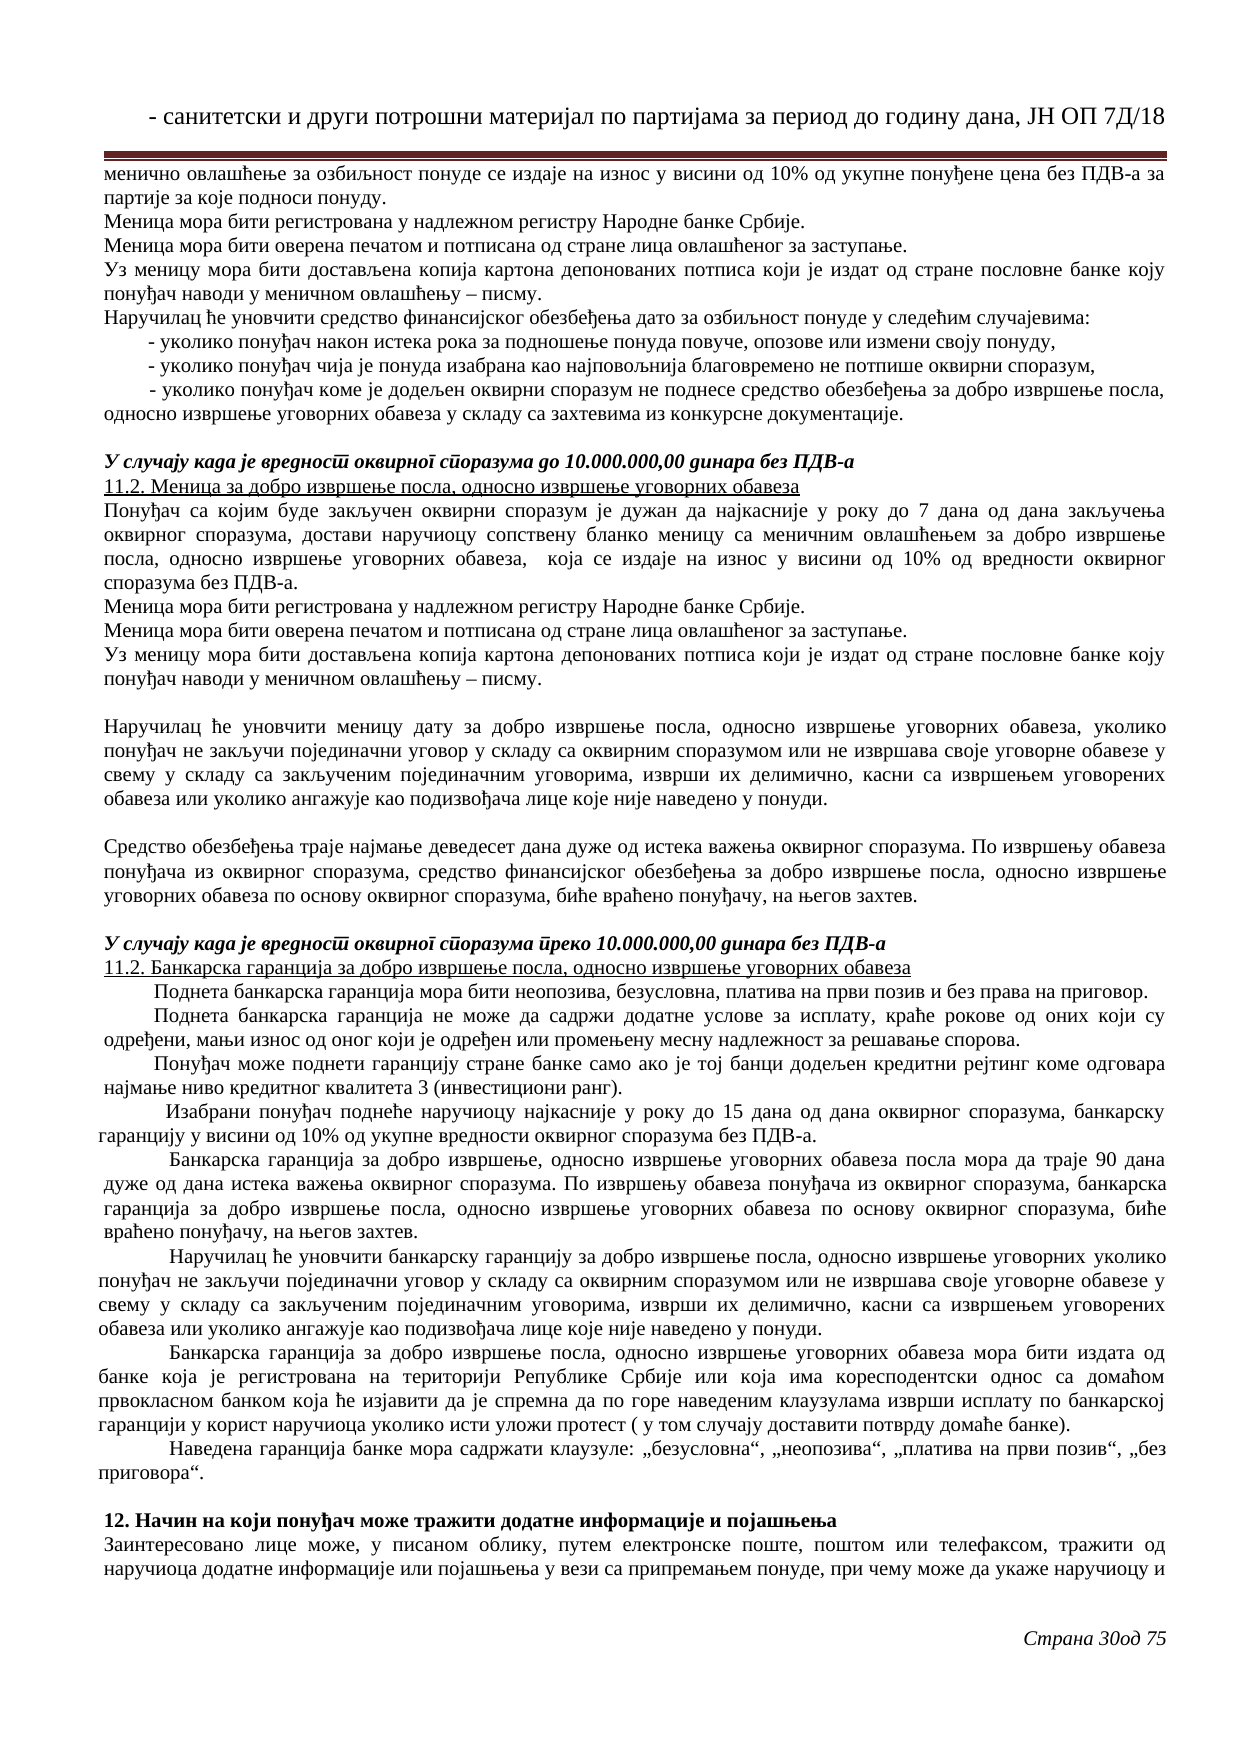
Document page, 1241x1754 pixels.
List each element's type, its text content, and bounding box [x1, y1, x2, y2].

text Понуђач може поднети гаранцију стране банке само ако је тој банци додељен кредитни рејтинг коме одговара најмање ниво кредитног квалитета 3 (инвестициони ранг). [103, 1051, 1167, 1099]
text 11.2. Меница за добро извршење посла, односно извршење уговорних обавеза [103, 473, 1167, 498]
text - уколико понуђач чија је понуда изабрана као најповољнија благовремено не потпише оквирни споразум, [103, 353, 1167, 377]
text Поднета банкарска гаранција мора бити неопозива, безусловна, платива на први позив и без права на приговор. [103, 979, 1167, 1003]
text Банкарска гаранција за добро извршење, односно извршење уговорних обавеза посла мора да траје 90 дана дуже од дана истека важења оквирног споразума. По извршењу обавеза понуђача из оквирног споразума, банкарска гаранција за добро извршење посла, односно извршење уговорних обавеза по основу оквирног споразума, биће враћено понуђачу, на његов захтев. [103, 1147, 1167, 1243]
text Наручилац ће уновчити банкарску гаранцију за добро извршење посла, односно извршење уговорних уколико понуђач не закључи појединачни уговор у складу са оквирним споразумом или не извршава своје уговорне обавезе у свему у складу са закљученим појединачним уговорима, изврши их делимично, касни са извршењем уговорених обавеза или уколико ангажује као подизвођача лице које није наведено у понуди. [98, 1243, 1167, 1340]
text Уз меницу мора бити достављена копија картона депонованих потписа који је издат од стране пословне банке коју понуђач наводи у меничном овлашћењу – писму. [103, 642, 1167, 690]
text Банкарска гаранција за добро извршење посла, односно извршење уговорних обавеза мора бити издата од банке која је регистрована на територији Републике Србије или која има коресподентски однос са домаћом првокласном банком која ће изјавити да је спремна да по горе наведеним клаузулама изврши исплату по банкарској гаранцији у корист наручиоца уколико исти уложи протест ( у том случају доставити потврду домаће банке). [98, 1340, 1167, 1436]
text Средство обезбеђења траје најмање деведесет дана дуже од истека важења оквирног споразума. По извршењу обавеза понуђача из оквирног споразума, средство финансијског обезбеђења за добро извршење посла, односно извршење уговорних обавеза по основу оквирног споразума, биће враћено понуђачу, на његов захтев. [103, 834, 1167, 907]
text Меница мора бити оверена печатом и потписана од стране лица овлашћеног за заступање. [103, 618, 1167, 642]
text У случају када је вредност оквирног споразума преко 10.000.000,00 динара без ПДВ-а [103, 931, 1167, 955]
text - уколико понуђач коме је додељен оквирни споразум не поднесе средство обезбеђења за добро извршење посла, односно извршење уговорних обавеза у складу са захтевима из конкурсне документације. [103, 377, 1167, 425]
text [103, 1532, 1167, 1580]
text 12. Начин на који понуђач може тражити додатне информације и појашњења [103, 1508, 1167, 1532]
text Понуђач са којим буде закључен оквирни споразум је дужан да најкасније у року до 7 дана од дана закључења оквирног споразума, достави наручиоцу сопствену бланко меницу са меничним овлашћењем за добро извршење посла, односно извршење уговорних обавеза, која се издаје на износ у висини од 10% од вредности оквирног споразума без ПДВ-а. [103, 498, 1167, 594]
text 11.2. Банкарска гаранција за добро извршење посла, односно извршење уговорних обавеза [103, 955, 1167, 979]
text У случају када је вредност оквирног споразума до 10.000.000,00 динара без ПДВ-а [103, 449, 1167, 473]
text Изабрани понуђач поднеће наручиоцу најкасније у року до 15 дана од дана оквирног споразума, банкарску гаранцију у висини од 10% од укупне вредности оквирног споразума без ПДВ-а. [98, 1099, 1167, 1147]
text Наручилац ће уновчити средство финансијског обезбеђења дато за озбиљност понуде у следећим случајевима: [103, 305, 1167, 329]
text Наручилац ће уновчити меницу дату за добро извршење посла, односно извршење уговорних обавеза, уколико понуђач не закључи појединачни уговор у складу са оквирним споразумом или не извршава своје уговорне обавезе у свему у складу са закљученим појединачним уговорима, изврши их делимично, касни са извршењем уговорених обавеза или уколико ангажује као подизвођача лице које није наведено у понуди. [103, 714, 1167, 810]
text Наведена гаранција банке мора садржати клаузуле: „безусловна“, „неопозива“, „платива на први позив“, „без приговора“. [98, 1436, 1167, 1484]
text Поднета банкарска гаранција не може да садржи додатне услове за исплату, краће рокове од оних који су одређени, мањи износ од оног који је одређен или промењену месну надлежност за решавање спорова. [103, 1003, 1167, 1051]
text Меница мора бити регистрована у надлежном регистру Народне банке Србије. [103, 594, 1167, 618]
text Уз меницу мора бити достављена копија картона депонованих потписа који је издат од стране пословне банке коју понуђач наводи у меничном овлашћењу – писму. [103, 257, 1167, 305]
text Меница мора бити регистрована у надлежном регистру Народне банке Србије. [103, 209, 1167, 233]
text - уколико понуђач након истека рока за подношење понуда повуче, опозове или измени своју понуду, [103, 329, 1167, 353]
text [103, 161, 1167, 209]
text Меница мора бити оверена печатом и потписана од стране лица овлашћеног за заступање. [103, 233, 1167, 257]
